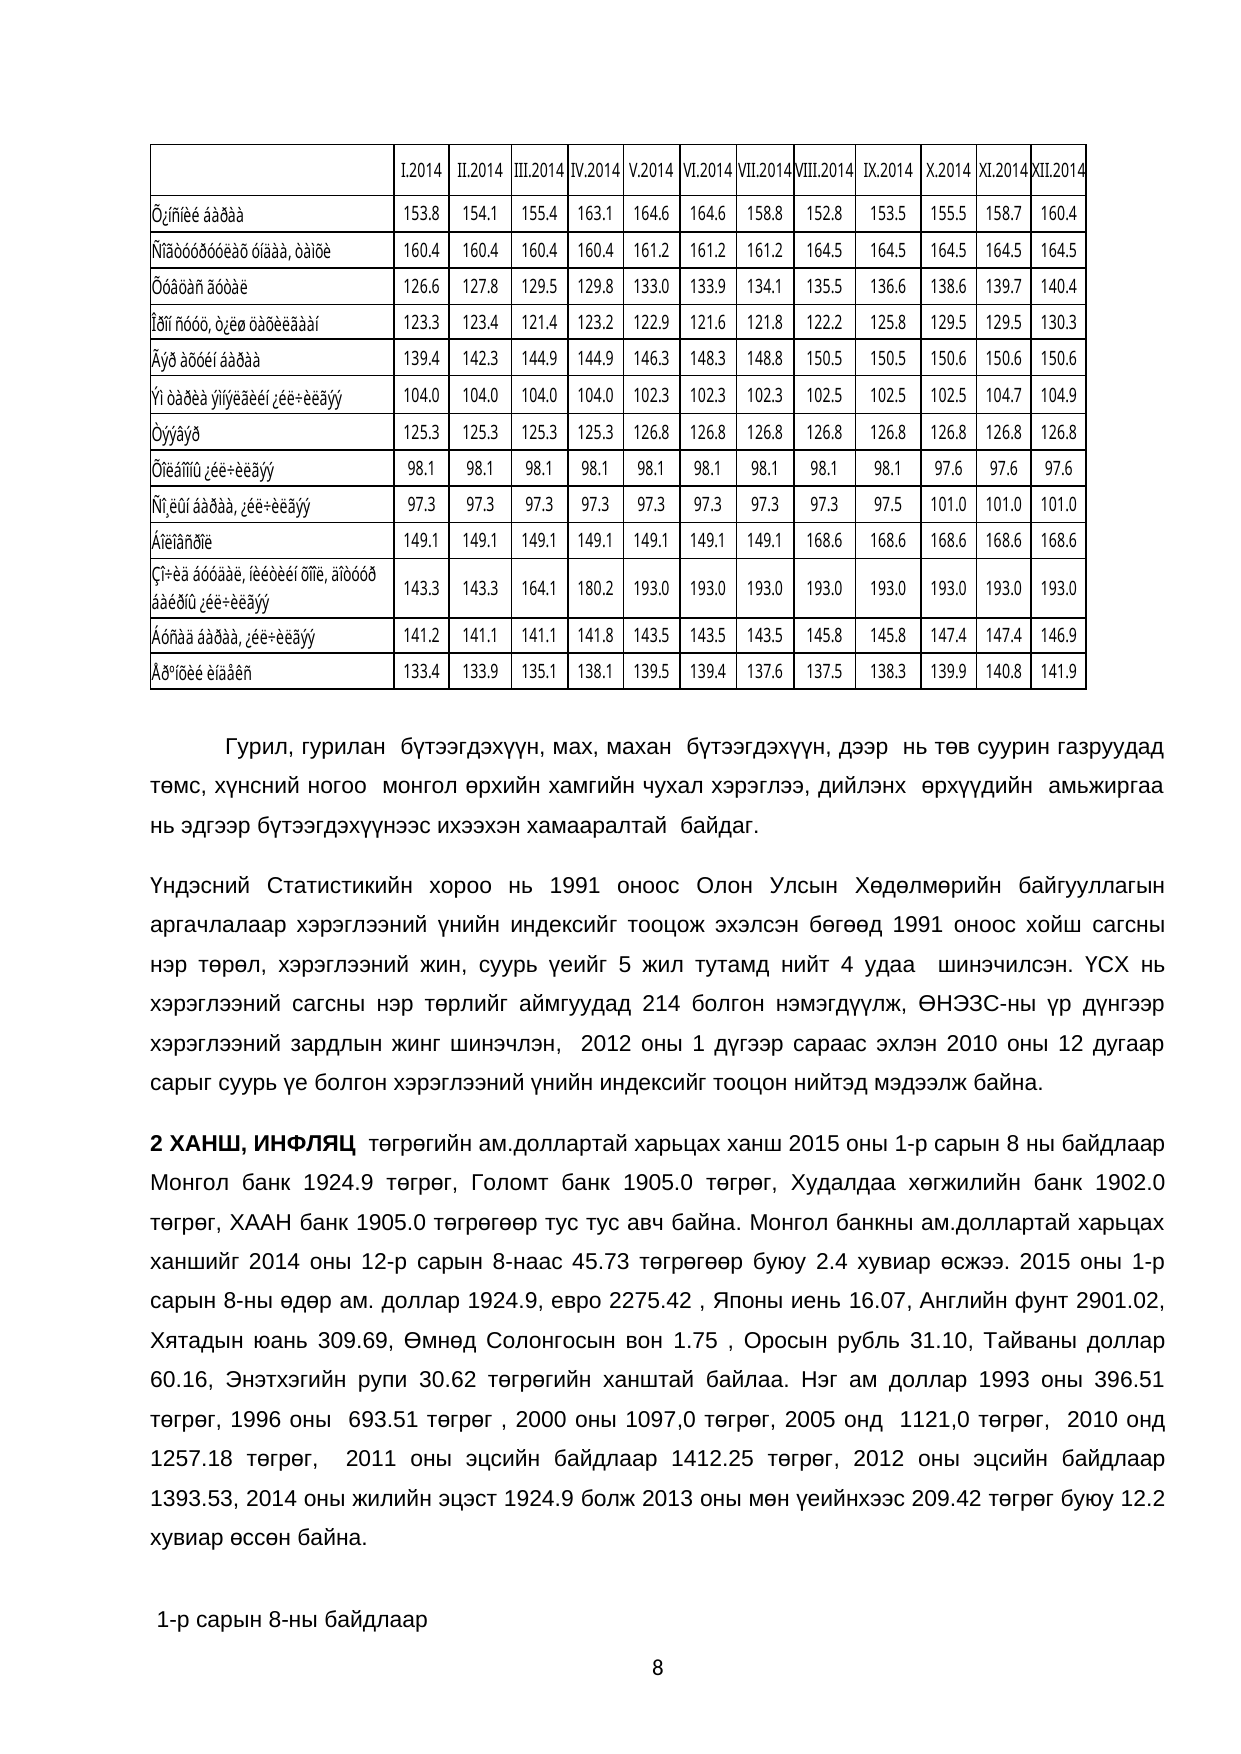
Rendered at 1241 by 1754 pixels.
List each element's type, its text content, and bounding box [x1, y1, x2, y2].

text Гурил, гурилан бүтээгдэхүүн, мах, махан бүтээгдэхүүн, дээр нь төв суурин газруудад төмс, хүнсний ногоо монгол өрхийн хамгийн чухал хэрэглээ, дийлэнх өрхүүдийн амьжиргаа нь эдгээр бүтээгдэхүүнээс ихээхэн хамааралтай байдаг. [150, 733, 1165, 838]
text 1-р сарын 8-ны байдлаар [150, 1606, 1183, 1632]
text 2 ХАНШ, ИНФЛЯЦ төгрөгийн ам.доллартай харьцах ханш 2015 оны 1-р сарын 8 ны байдлаар Монгол банк 1924.9 төгрөг, Голомт банк 1905.0 төгрөг, Худалдаа хөгжилийн банк 1902.0 төгрөг, ХААН банк 1905.0 төгрөгөөр тус тус авч байна. Монгол банкны ам.доллартай харьцах ханшийг 2014 оны 12-р сарын 8-нaaс 45.73 төгрөгөөр буюу 2.4 хувиар өсжээ. 2015 оны 1-р сарын 8-ны өдөр ам. доллар 1924.9, евро 2275.42 , Японы иень 16.07, Английн фунт 2901.02, Хятадын юань 309.69, Өмнөд Солонгосын вон 1.75 , Оросын рубль 31.10, Тайваны доллар 60.16, Энэтхэгийн рупи 30.62 төгрөгийн ханштай байлаа. Нэг ам доллар 1993 оны 396.51 төгрөг, 1996 оны 693.51 төгрөг , 2000 оны 1097,0 төгрөг, 2005 онд 1121,0 төгрөг, 2010 онд 1257.18 төгрөг, 2011 оны эцсийн байдлаар 1412.25 төгрөг, 2012 оны эцсийн байдлаар 1393.53, 2014 оны жилийн эцэст 1924.9 болж 2013 оны мөн үеийнхээс 209.42 төгрөг буюу 12.2 хувиар өссөн байна. [150, 1129, 1165, 1551]
text Үндэсний Статистикийн хороо нь 1991 оноос Олон Улсын Хөдөлмөрийн байгууллагын аргачлалаар хэрэглээний үнийн индексийг тооцож эхэлсэн бөгөөд 1991 оноос хойш сагсны нэр төрөл, хэрэглээний жин, суурь үеийг 5 жил тутамд нийт 4 удаа шинэчилсэн. ҮСХ нь хэрэглээний сагсны нэр төрлийг аймгуудад 214 болгон нэмэгдүүлж, ӨНЭЗС-ны үр дүнгээр хэрэглээний зардлын жинг шинэчлэн, 2012 оны 1 дүгээр сараас эхлэн 2010 оны 12 дугаар сарыг суурь үе болгон хэрэглээний үнийн индексийг тооцон нийтэд мэдээлж байна. [150, 872, 1165, 1096]
